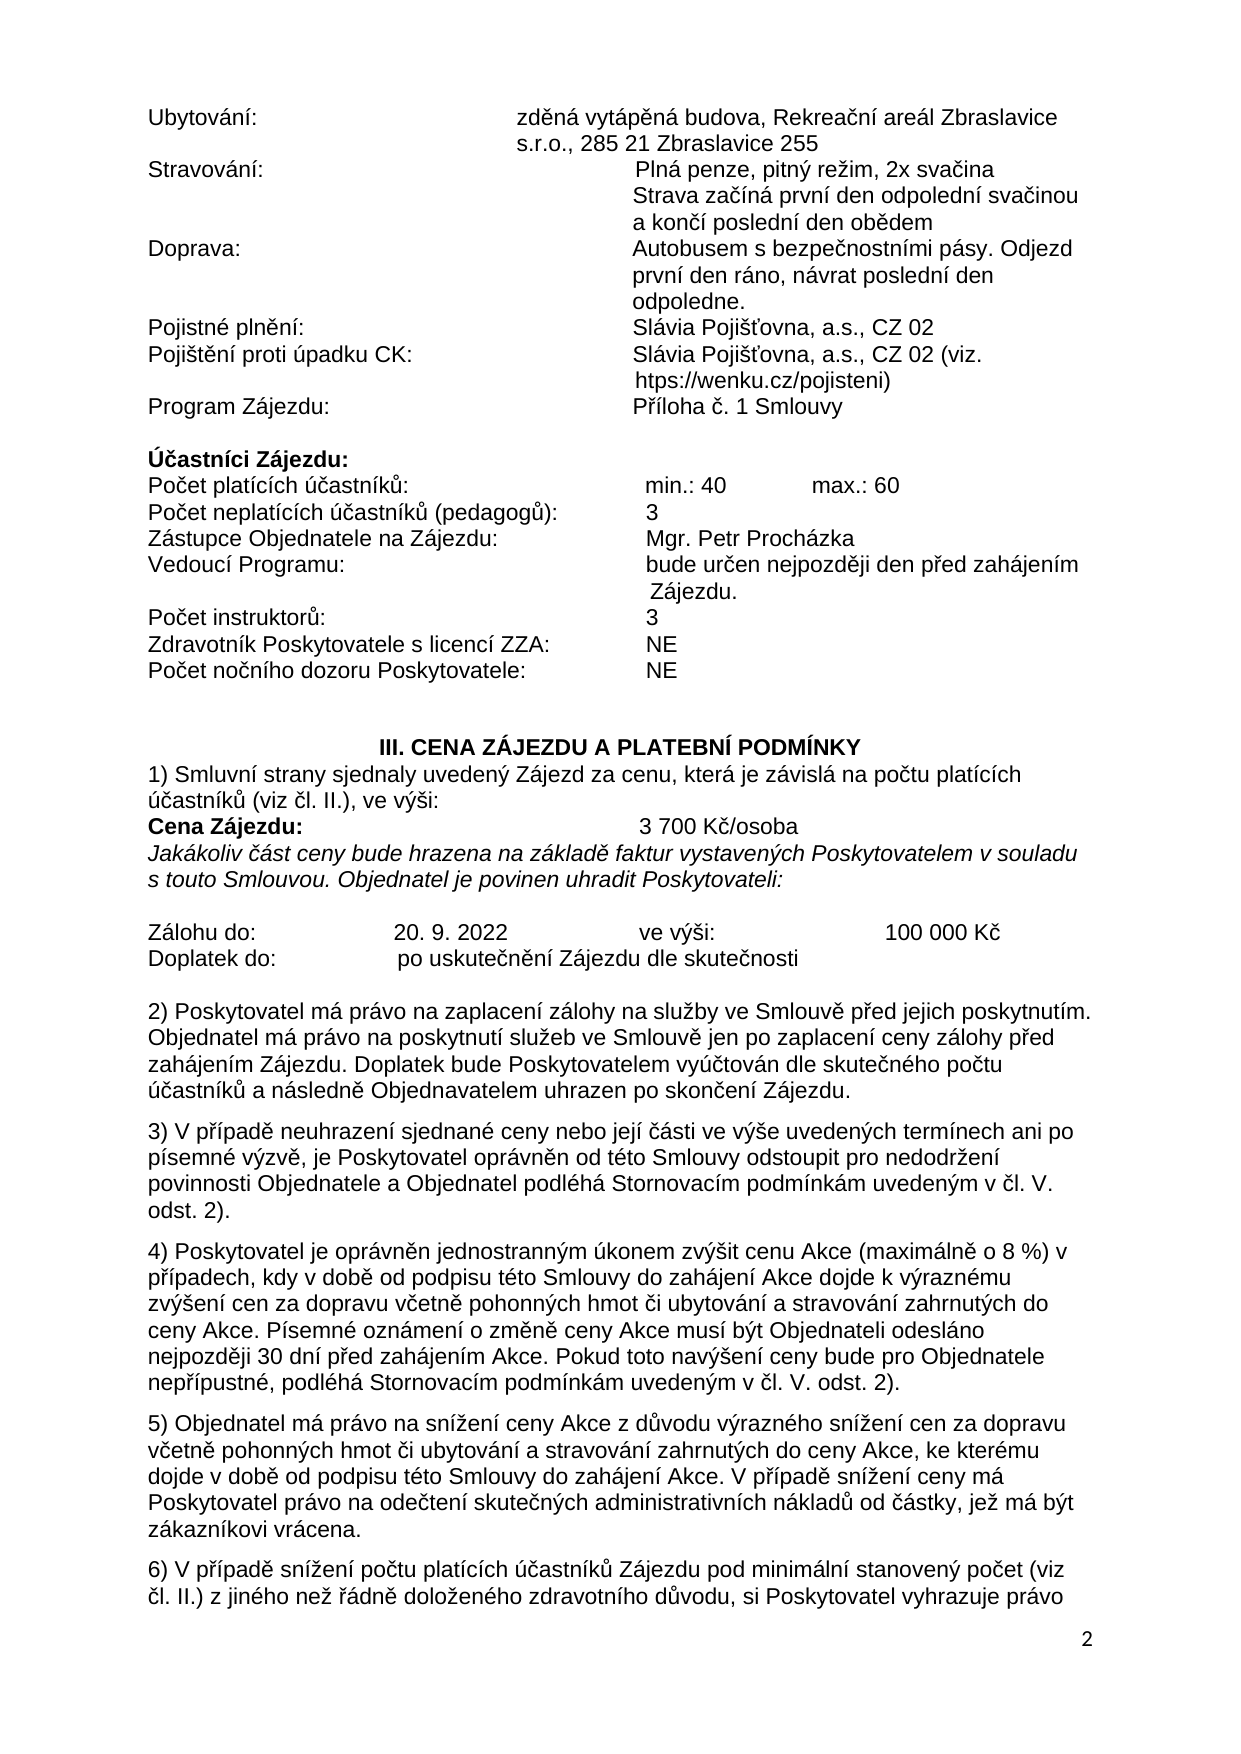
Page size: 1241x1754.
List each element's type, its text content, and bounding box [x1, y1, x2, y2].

text Pojištění proti úpadku CK: Slávia Pojišťovna, a.s., CZ 02 (viz. htps://wenku.cz/pojisteni) [148, 341, 1093, 393]
text 5) Objednatel má právo na snížení ceny Akce z důvodu výrazného snížení cen za dopravu včetně pohonných hmot či ubytování a stravování zahrnutých do ceny Akce, ke kterému dojde v době od podpisu této Smlouvy do zahájení Akce. V případě snížení ceny má Poskytovatel právo na odečtení skutečných administrativních nákladů od částky, jež má být zákazníkovi vrácena. [148, 1410, 1093, 1542]
text Stravování: Plná penze, pitný režim, 2x svačina [148, 156, 1093, 182]
text Ubytování: zděná vytápěná budova, Rekreační areál Zbraslavice s.r.o., 285 21 Zbraslavice 255 [148, 103, 1093, 156]
text 4) Poskytovatel je oprávněn jednostranným úkonem zvýšit cenu Akce (maximálně o 8 %) v případech, kdy v době od podpisu této Smlouvy do zahájení Akce dojde k výraznému zvýšení cen za dopravu včetně pohonných hmot či ubytování a stravování zahrnutých do ceny Akce. Písemné oznámení o změně ceny Akce musí být Objednateli odesláno nejpozději 30 dní před zahájením Akce. Pokud toto navýšení ceny bude pro Objednatele nepřípustné, podléhá Stornovacím podmínkám uvedeným v čl. V. odst. 2). [148, 1238, 1093, 1396]
text 1) Smluvní strany sjednaly uvedený Zájezd za cenu, která je závislá na počtu platících účastníků (viz čl. II.), ve výši: [148, 761, 1093, 813]
text Počet instruktorů: 3 [148, 604, 1093, 631]
text Počet neplatících účastníků (pedagogů): 3 [148, 499, 1093, 525]
text Program Zájezdu: Příloha č. 1 Smlouvy [148, 393, 1093, 420]
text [148, 1556, 1093, 1609]
text 2) Poskytovatel má právo na zaplacení zálohy na služby ve Smlouvě před jejich poskytnutím. Objednatel má právo na poskytnutí služeb ve Smlouvě jen po zaplacení ceny zálohy před zahájením Zájezdu. Doplatek bude Poskytovatelem vyúčtován dle skutečného počtu účastníků a následně Objednavatelem uhrazen po skončení Zájezdu. [148, 998, 1093, 1103]
text Vedoucí Programu: bude určen nejpozději den před zahájením Zájezdu. [148, 551, 1093, 604]
text Strava začíná první den odpolední svačinou a končí poslední den obědem [632, 182, 1093, 235]
text Doprava: Autobusem s bezpečnostními pásy. Odjezd první den ráno, návrat poslední den odpoledne. [148, 235, 1093, 314]
text Účastníci Zájezdu: [148, 446, 1093, 472]
text Jakákoliv část ceny bude hrazena na základě faktur vystavených Poskytovatelem v souladu s touto Smlouvou. Objednatel je povinen uhradit Poskytovateli: [148, 840, 1093, 892]
text 3) V případě neuhrazení sjednané ceny nebo její části ve výše uvedených termínech ani po písemné výzvě, je Poskytovatel oprávněn od této Smlouvy odstoupit pro nedodržení povinnosti Objednatele a Objednatel podléhá Stornovacím podmínkám uvedeným v čl. V. odst. 2). [148, 1118, 1093, 1223]
text Cena Zájezdu: 3 700 Kč/osoba [148, 813, 1093, 840]
text Počet nočního dozoru Poskytovatele: NE [148, 657, 1093, 683]
text III. CENA ZÁJEZDU A PLATEBNÍ PODMÍNKY [148, 734, 1093, 761]
text Zálohu do: 20. 9. 2022 ve výši: 100 000 Kč [148, 919, 1093, 945]
text Počet platících účastníků: min.: 40 max.: 60 [148, 472, 1093, 499]
text Zdravotník Poskytovatele s licencí ZZA: NE [148, 631, 1093, 657]
text Pojistné plnění: Slávia Pojišťovna, a.s., CZ 02 [148, 314, 1093, 341]
text Zástupce Objednatele na Zájezdu: Mgr. Petr Procházka [148, 525, 1093, 551]
text Doplatek do: po uskutečnění Zájezdu dle skutečnosti [148, 945, 1093, 971]
